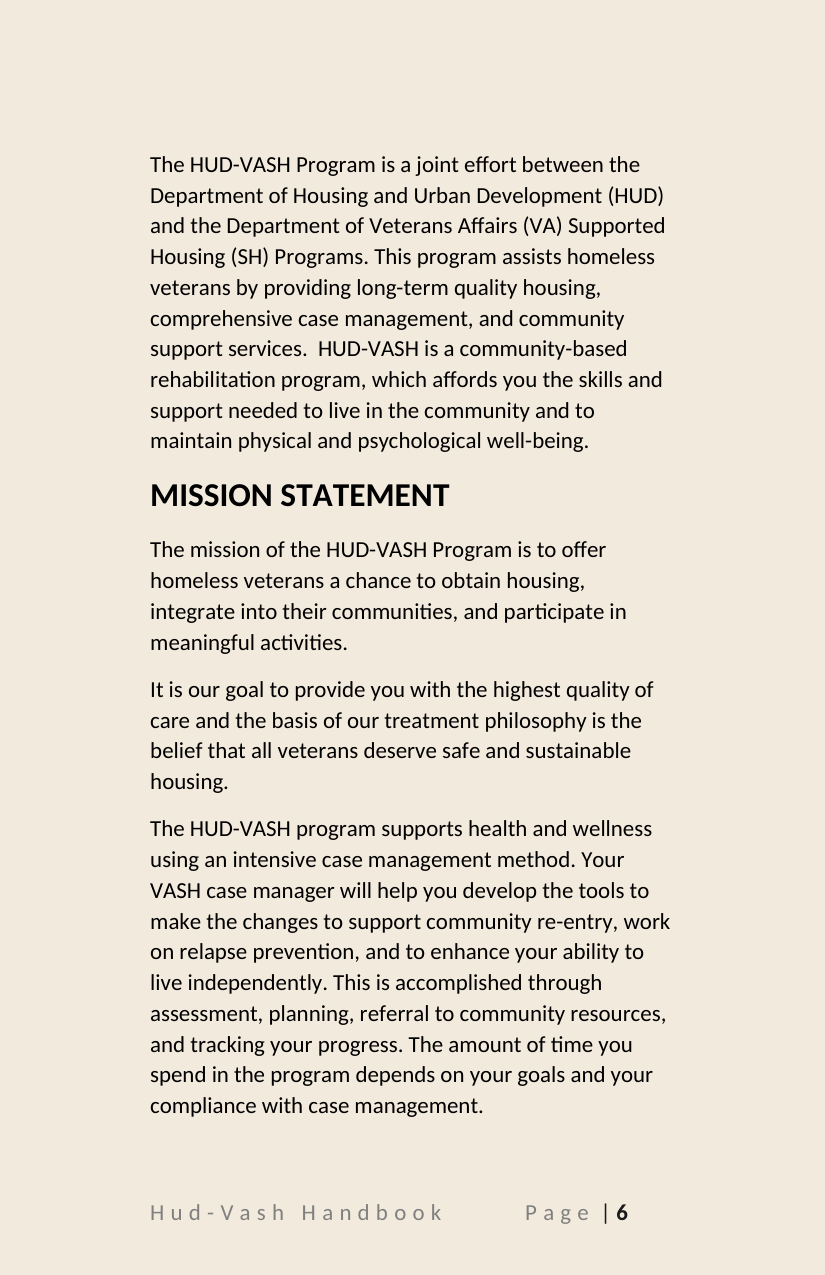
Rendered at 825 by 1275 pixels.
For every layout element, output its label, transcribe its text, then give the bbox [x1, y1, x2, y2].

text It is our goal to provide you with the highest quality of care and the basis of our treatment philosophy is the belief that all veterans deserve safe and sustainable housing. [150, 675, 675, 795]
text The mission of the HUD-VASH Program is to offer homeless veterans a chance to obtain housing, integrate into their communities, and participate in meaningful activities. [150, 535, 675, 656]
text The HUD-VASH program supports health and wellness using an intensive case management method. Your VASH case manager will help you develop the tools to make the changes to support community re-entry, work on relapse prevention, and to enhance your ability to live independently. This is accomplished through assessment, planning, referral to community resources, and tracking your progress. The amount of time you spend in the program depends on your goals and your compliance with case management. [150, 814, 675, 1119]
text MISSION STATEMENT [150, 474, 675, 515]
text The HUD-VASH Program is a joint effort between the Department of Housing and Urban Development (HUD) and the Department of Veterans Affairs (VA) Supported Housing (SH) Programs. This program assists homeless veterans by providing long-term quality housing, comprehensive case management, and community support services. HUD-VASH is a community-based rehabilitation program, which affords you the skills and support needed to live in the community and to maintain physical and psychological well-being. [150, 150, 675, 454]
